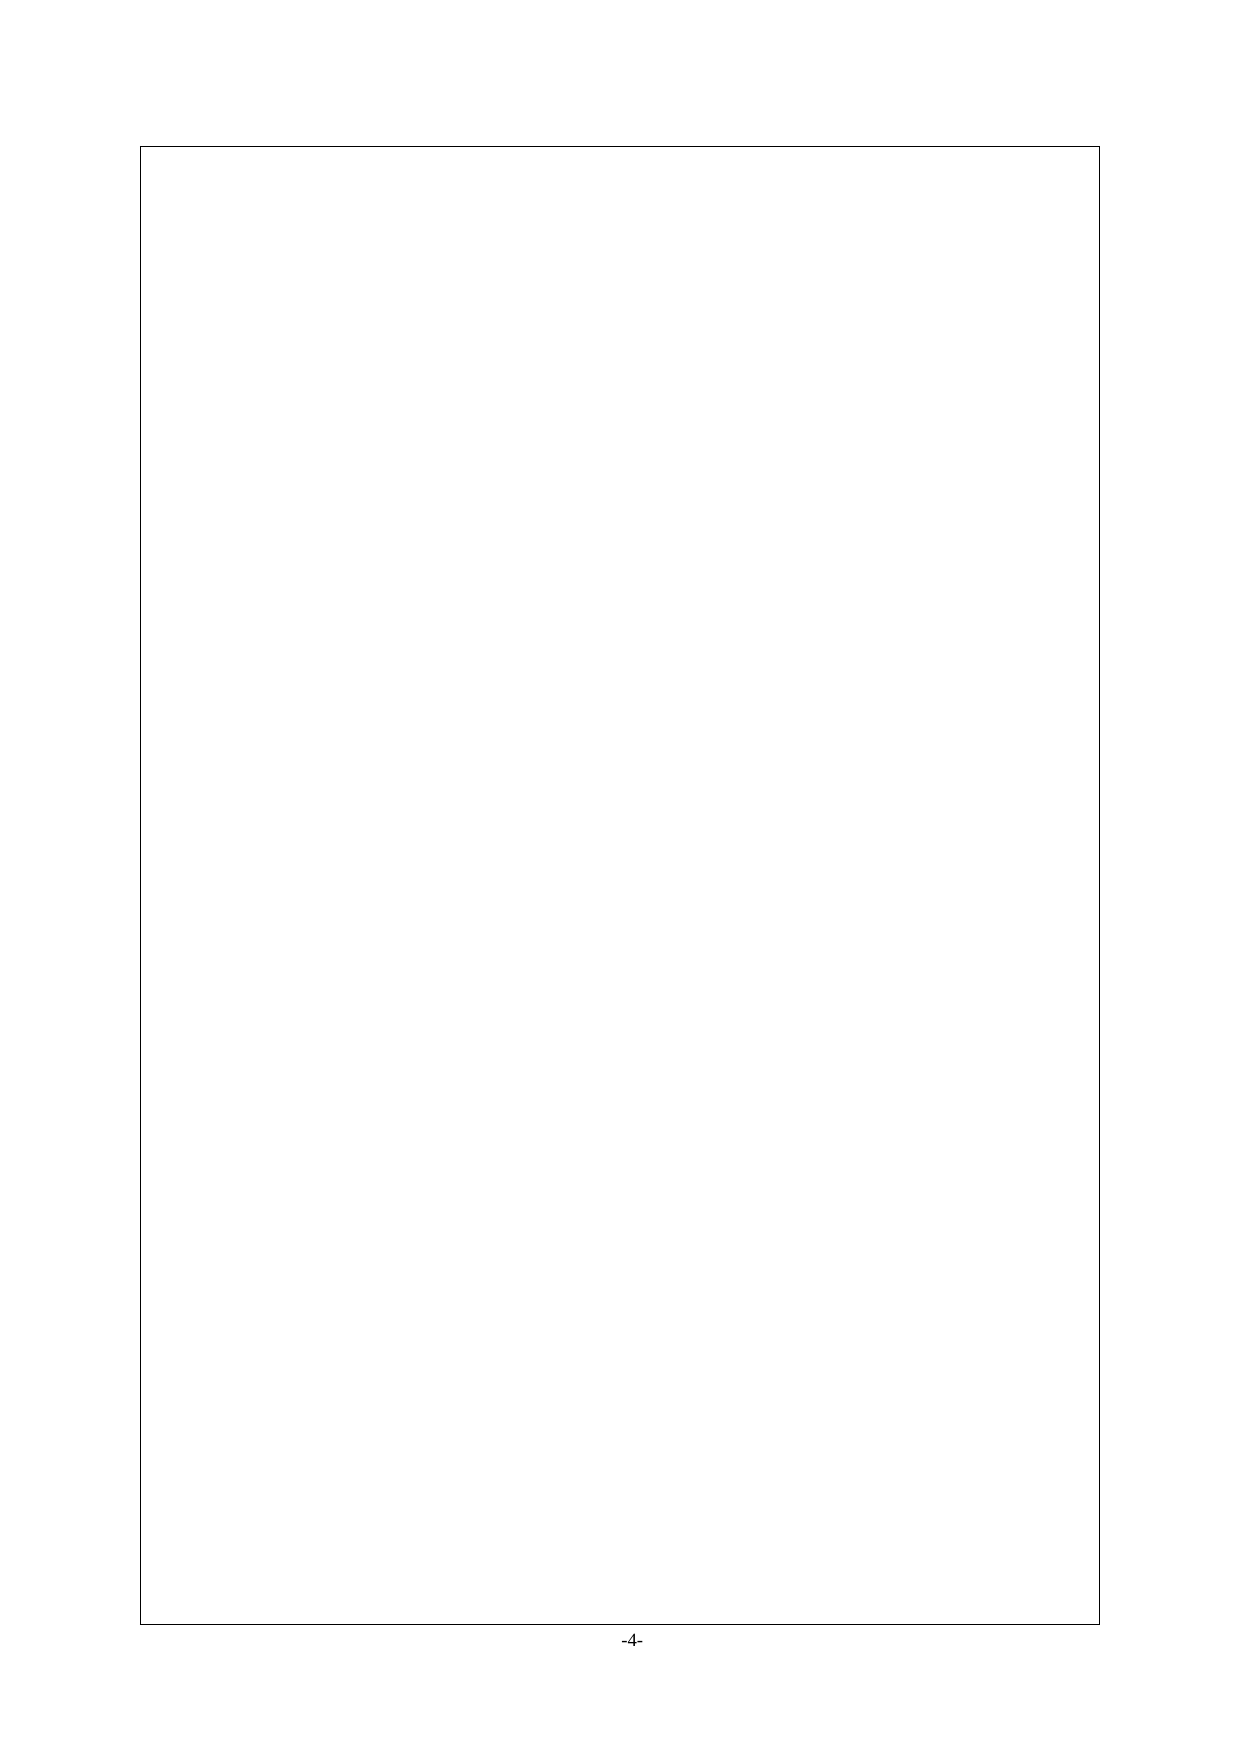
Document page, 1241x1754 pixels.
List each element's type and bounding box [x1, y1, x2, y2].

table_cell [141, 147, 1099, 1624]
